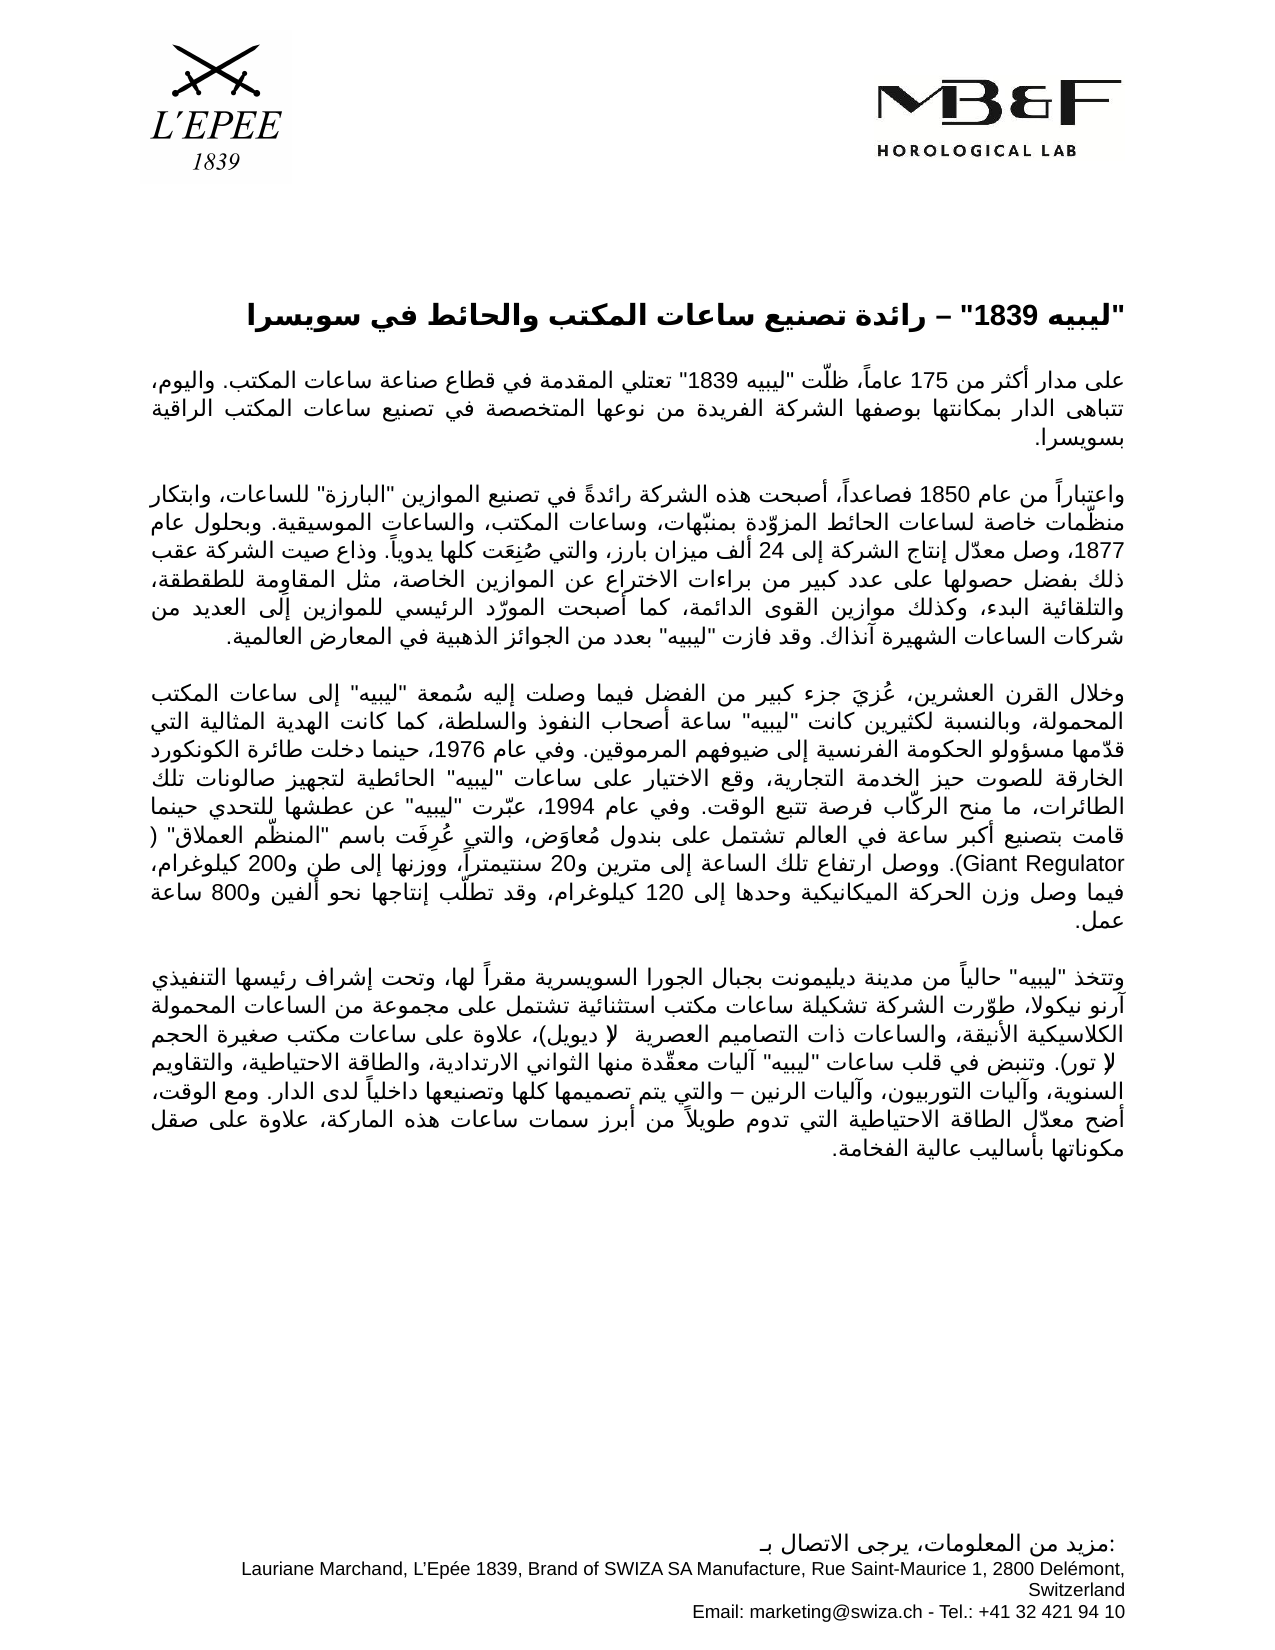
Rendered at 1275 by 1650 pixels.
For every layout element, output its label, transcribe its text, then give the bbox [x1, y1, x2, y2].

text وخلال القرن العشرين، عُزيَ جزء كبير من الفضل فيما وصلت إليه سُمعة "ليبيه" إلى ساعات المكتب المحمولة، وبالنسبة لكثيرين كانت "ليبيه" ساعة أصحاب النفوذ والسلطة، كما كانت الهدية المثالية التي قدّمها مسؤولو الحكومة الفرنسية إلى ضيوفهم المرموقين. وفي عام 1976، حينما دخلت طائرة الكونكورد الخارقة للصوت حيز الخدمة التجارية، وقع الاختيار على ساعات "ليبيه" الحائطية لتجهيز صالونات تلك الطائرات، ما منح الركّاب فرصة تتبع الوقت. وفي عام 1994، عبّرت "ليبيه" عن عطشها للتحدي حينما قامت بتصنيع أكبر ساعة في العالم تشتمل على بندول مُعاوَض، والتي عُرِفَت باسم "المنظّم العملاق" (Giant Regulator). ووصل ارتفاع تلك الساعة إلى مترين و20 سنتيمتراً، ووزنها إلى طن و200 كيلوغرام، فيما وصل وزن الحركة الميكانيكية وحدها إلى 120 كيلوغرام، وقد تطلّب إنتاجها نحو ألفين و800 ساعة عمل. [150, 679, 1125, 933]
text "ليبيه 1839" – رائدة تصنيع ساعات المكتب والحائط في سويسرا [150, 298, 1125, 331]
text واعتباراً من عام 1850 فصاعداً، أصبحت هذه الشركة رائدةً في تصنيع الموازين "البارزة" للساعات، وابتكار منظّمات خاصة لساعات الحائط المزوّدة بمنبّهات، وساعات المكتب، والساعات الموسيقية. وبحلول عام 1877، وصل معدّل إنتاج الشركة إلى 24 ألف ميزان بارز، والتي صُنِعَت كلها يدوياً. وذاع صيت الشركة عقب ذلك بفضل حصولها على عدد كبير من براءات الاختراع عن الموازين الخاصة، مثل المقاوِمة للطقطقة، والتلقائية البدء، وكذلك موازين القوى الدائمة، كما أصبحت المورّد الرئيسي للموازين إلى العديد من شركات الساعات الشهيرة آنذاك. وقد فازت "ليبيه" بعدد من الجوائز الذهبية في المعارض العالمية. [150, 481, 1125, 649]
text على مدار أكثر من 175 عاماً، ظلّت "ليبيه 1839" تعتلي المقدمة في قطاع صناعة ساعات المكتب. واليوم، تتباهى الدار بمكانتها بوصفها الشركة الفريدة من نوعها المتخصصة في تصنيع ساعات المكتب الراقية بسويسرا. [150, 367, 1125, 450]
text وتتخذ "ليبيه" حالياً من مدينة ديليمونت بجبال الجورا السويسرية مقراً لها، وتحت إشراف رئيسها التنفيذي آرنو نيكولا، طوّرت الشركة تشكيلة ساعات مكتب استثنائية تشتمل على مجموعة من الساعات المحمولة الكلاسيكية الأنيقة، والساعات ذات التصاميم العصرية (لا ديويل)، علاوة على ساعات مكتب صغيرة الحجم (لا تور). وتنبض في قلب ساعات "ليبيه" آليات معقّدة منها الثواني الارتدادية، والطاقة الاحتياطية، والتقاويم السنوية، وآليات التوربيون، وآليات الرنين – والتي يتم تصميمها كلها وتصنيعها داخلياً لدى الدار. ومع الوقت، أضح معدّل الطاقة الاحتياطية التي تدوم طويلاً من أبرز سمات ساعات هذه الماركة، علاوة على صقل مكوناتها بأساليب عالية الفخامة. [150, 964, 1125, 1161]
picture [873, 75, 1125, 161]
picture [139, 30, 293, 184]
